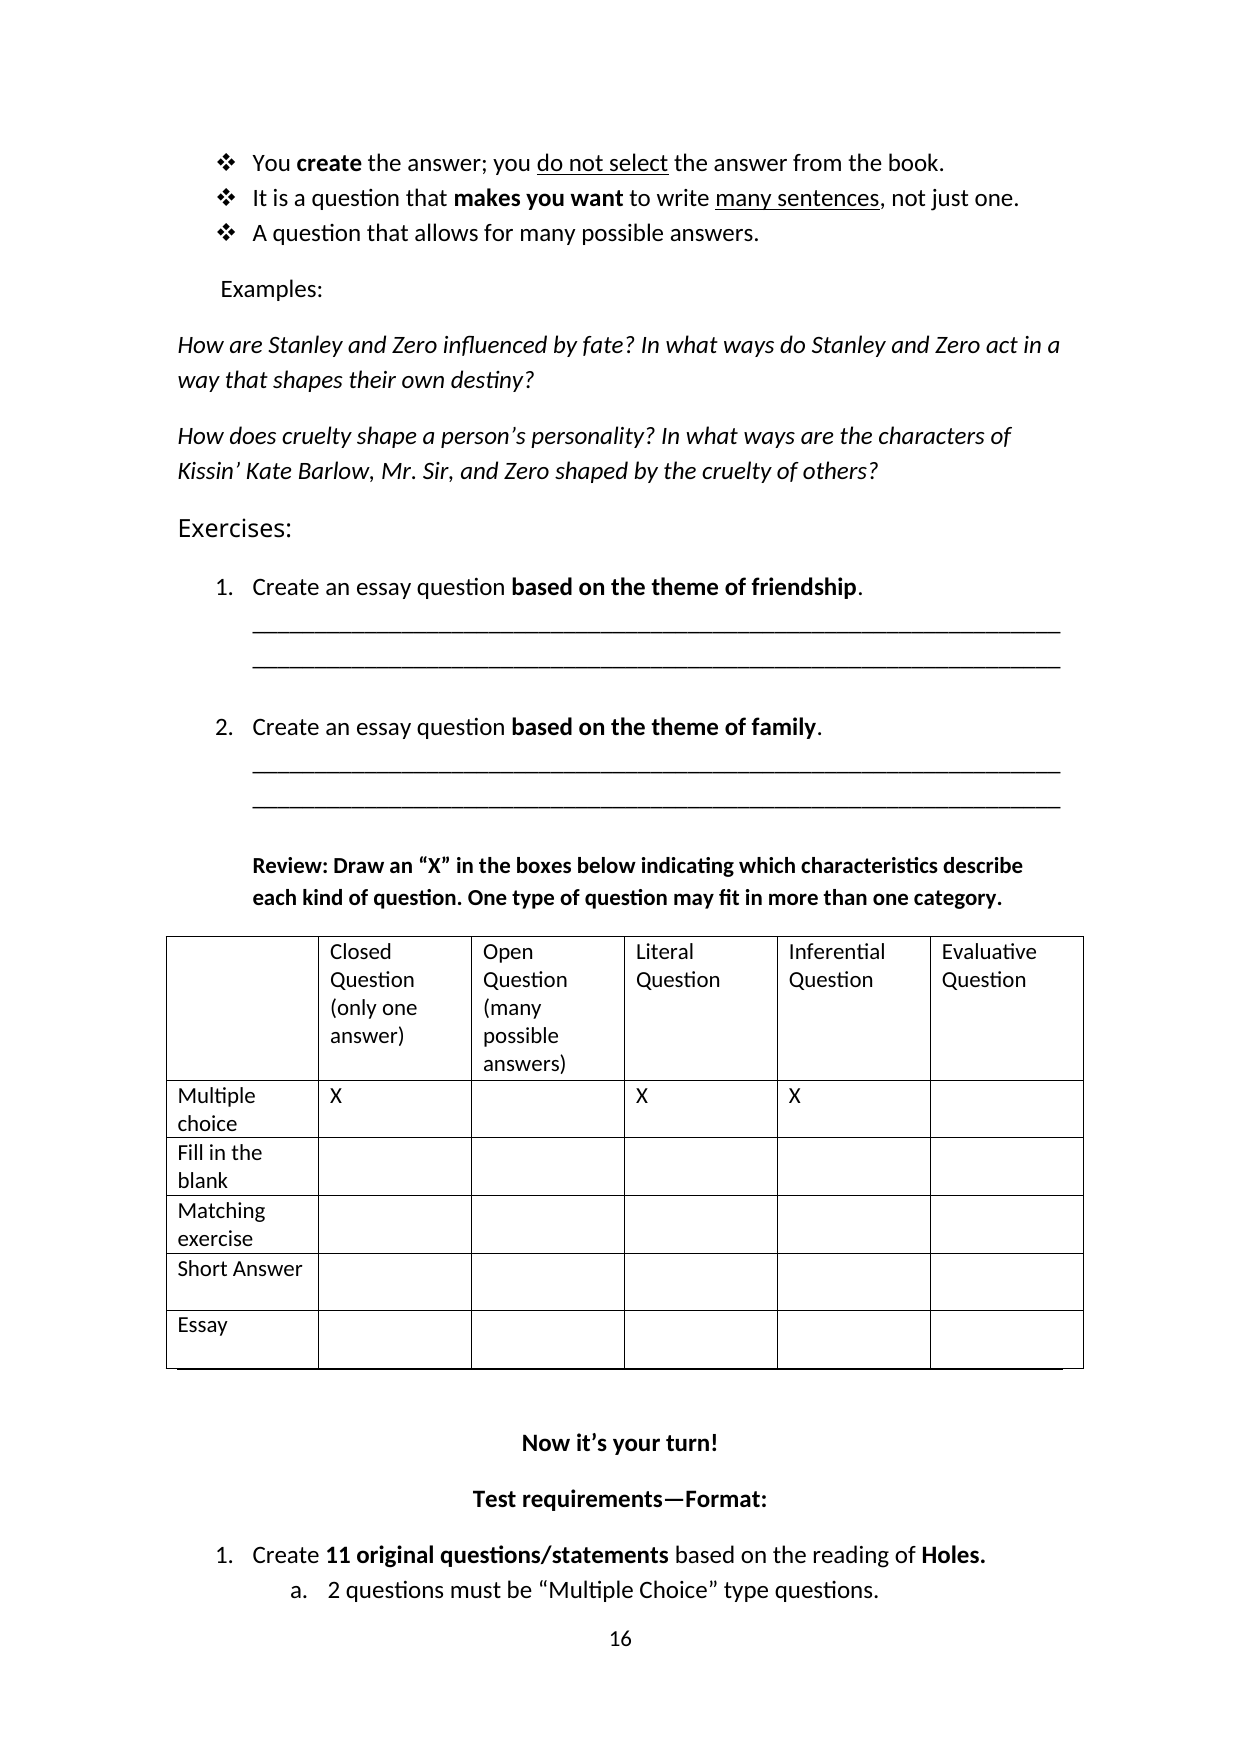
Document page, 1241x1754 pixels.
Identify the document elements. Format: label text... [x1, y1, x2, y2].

table_cell [319, 1254, 471, 1309]
table_cell [472, 1311, 624, 1367]
table_cell X [778, 1081, 930, 1137]
table_cell [625, 1311, 777, 1367]
table_cell Matching exercise [167, 1196, 318, 1253]
table_cell [472, 1196, 624, 1253]
table_cell [778, 1138, 930, 1195]
table_cell [778, 1311, 930, 1367]
text How does cruelty shape a person’s personality? In what ways are the characters of Kissin’ Kate Barlow, Mr. Sir, and Zero shaped by the cruelty of others? [177, 420, 1063, 486]
table_header Evaluative Question [931, 937, 1083, 1080]
table_cell [319, 1138, 471, 1195]
text Exercises: [177, 511, 1063, 545]
table_header Literal Question [625, 937, 777, 1080]
text Examples: [215, 273, 1063, 304]
table_cell X [319, 1081, 471, 1137]
table_header Open Question (many possible answers) [472, 937, 624, 1080]
table_cell [931, 1081, 1083, 1137]
table_header Inferential Question [778, 937, 930, 1080]
table_cell [778, 1196, 930, 1253]
list Create 11 original questions/statements based on the reading of Holes. [215, 1539, 1063, 1569]
list __________________________________________________________________________________________________________________________________ [252, 746, 1063, 811]
table_cell [625, 1138, 777, 1195]
table_cell [778, 1254, 930, 1309]
table_cell Multiple choice [167, 1081, 318, 1137]
table_header Closed Question (only one answer) [319, 937, 471, 1080]
list Review: Draw an “X” in the boxes below indicating which characteristics describe each kind of question. One type of question may fit in more than one category. [252, 851, 1063, 911]
table_cell [472, 1138, 624, 1195]
list Create an essay question based on the theme of friendship. [215, 571, 1063, 601]
list A question that allows for many possible answers. [215, 218, 1063, 248]
table_cell [931, 1254, 1083, 1309]
text How are Stanley and Zero influenced by fate? In what ways do Stanley and Zero act in a way that shapes their own destiny? [177, 329, 1063, 395]
table_cell X [625, 1081, 777, 1137]
table_cell Fill in the blank [167, 1138, 318, 1195]
table_cell [931, 1311, 1083, 1367]
list It is a question that makes you want to write many sentences, not just one. [215, 183, 1063, 213]
table_header [167, 937, 318, 1080]
list You create the answer; you do not select the answer from the book. [215, 148, 1063, 178]
list Create an essay question based on the theme of family. [215, 711, 1063, 741]
table_cell [931, 1138, 1083, 1195]
table_cell [319, 1196, 471, 1253]
table_cell [472, 1254, 624, 1309]
table_cell [472, 1081, 624, 1137]
text Now it’s your turn! [177, 1427, 1063, 1458]
text Test requirements—Format: [177, 1483, 1063, 1514]
table_cell [931, 1196, 1083, 1253]
list 2 questions must be “Multiple Choice” type questions. [290, 1574, 1063, 1604]
list __________________________________________________________________________________________________________________________________ [252, 606, 1063, 671]
table_cell [319, 1311, 471, 1367]
table_cell Essay [167, 1311, 318, 1367]
table_cell [625, 1254, 777, 1309]
table_cell Short Answer [167, 1254, 318, 1309]
table_cell [625, 1196, 777, 1253]
